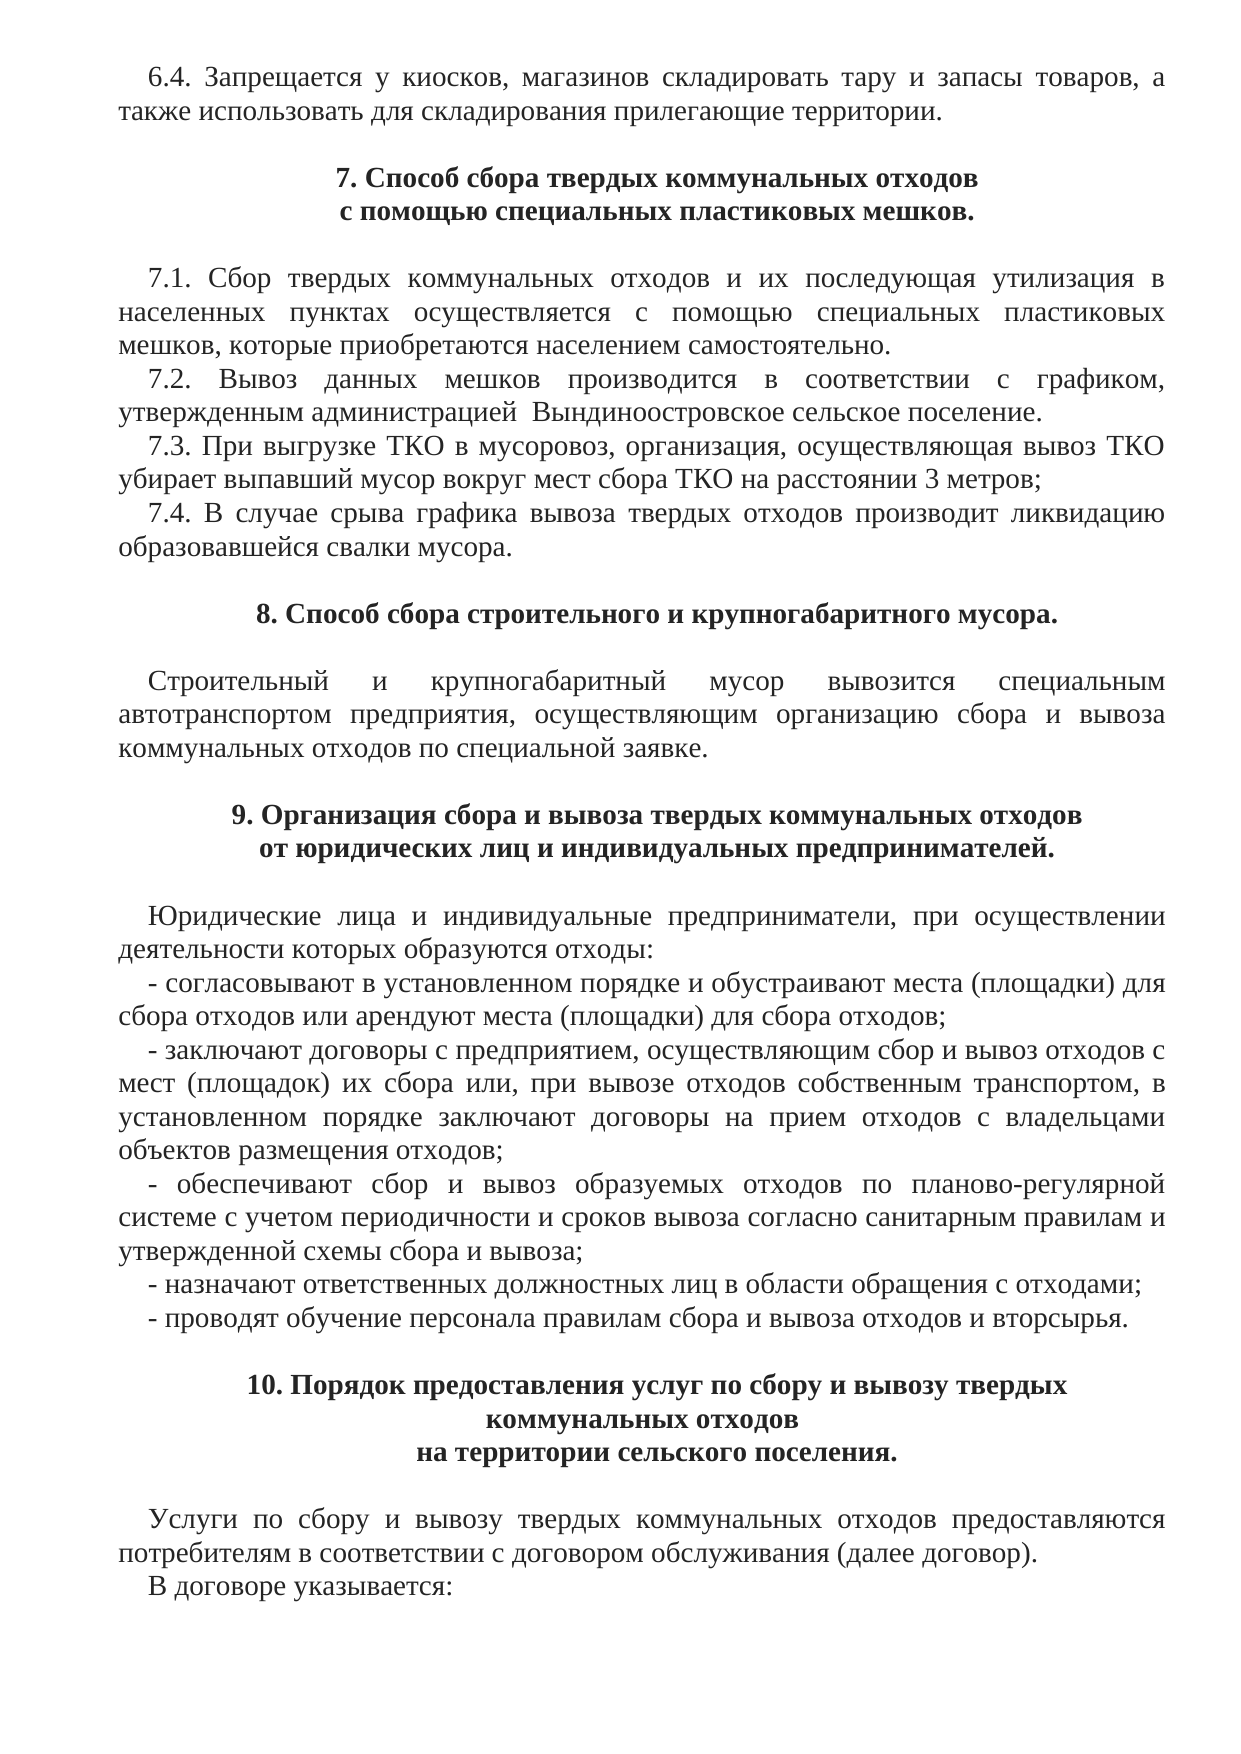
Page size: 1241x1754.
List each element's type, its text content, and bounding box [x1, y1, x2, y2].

text - согласовывают в установленном порядке и обустраивают места (площадки) для сбора отходов или арендуют места (площадки) для сбора отходов; [118, 965, 1166, 1032]
text - обеспечивают сбор и вывоз образуемых отходов по планово-регулярной системе с учетом периодичности и сроков вывоза согласно санитарным правилам и утвержденной схемы сбора и вывоза; [118, 1166, 1166, 1267]
text на территории сельского поселения. [118, 1434, 1166, 1468]
text 7.3. При выгрузке ТКО в мусоровоз, организация, осуществляющая вывоз ТКО убирает выпавший мусор вокруг мест сбора ТКО на расстоянии 3 метров; [118, 428, 1166, 495]
text 9. Организация сбора и вывоза твердых коммунальных отходов [118, 797, 1166, 831]
text 7.2. Вывоз данных мешков производится в соответствии с графиком, утвержденным администрацией Вындиноостровское сельское поселение. [118, 361, 1166, 428]
text 7.1. Сбор твердых коммунальных отходов и их последующая утилизация в населенных пунктах осуществляется с помощью специальных пластиковых мешков, которые приобретаются населением самостоятельно. [118, 260, 1166, 361]
text - проводят обучение персонала правилам сбора и вывоза отходов и вторсырья. [118, 1300, 1166, 1334]
text - заключают договоры с предприятием, осуществляющим сбор и вывоз отходов с мест (площадок) их сбора или, при вывозе отходов собственным транспортом, в установленном порядке заключают договоры на прием отходов с владельцами объектов размещения отходов; [118, 1032, 1166, 1166]
text 7. Способ сбора твердых коммунальных отходов [118, 160, 1166, 193]
text Строительный и крупногабаритный мусор вывозится специальным автотранспортом предприятия, осуществляющим организацию сбора и вывоза коммунальных отходов по специальной заявке. [118, 663, 1166, 763]
text 10. Порядок предоставления услуг по сбору и вывозу твердых коммунальных отходов [118, 1367, 1166, 1434]
text Услуги по сбору и вывозу твердых коммунальных отходов предоставляются потребителям в соответствии с договором обслуживания (далее договор). [118, 1501, 1166, 1568]
text 8. Способ сбора строительного и крупногабаритного мусора. [118, 596, 1166, 629]
text от юридических лиц и индивидуальных предпринимателей. [118, 831, 1166, 864]
text Юридические лица и индивидуальные предприниматели, при осуществлении деятельности которых образуются отходы: [118, 898, 1166, 965]
text 7.4. В случае срыва графика вывоза твердых отходов производит ликвидацию образовавшейся свалки мусора. [118, 495, 1166, 562]
text с помощью специальных пластиковых мешков. [118, 193, 1166, 227]
text - назначают ответственных должностных лиц в области обращения с отходами; [118, 1267, 1166, 1300]
text В договоре указывается: [118, 1568, 1166, 1602]
text 6.4. Запрещается у киосков, магазинов складировать тару и запасы товаров, а также использовать для складирования прилегающие территории. [118, 59, 1166, 126]
